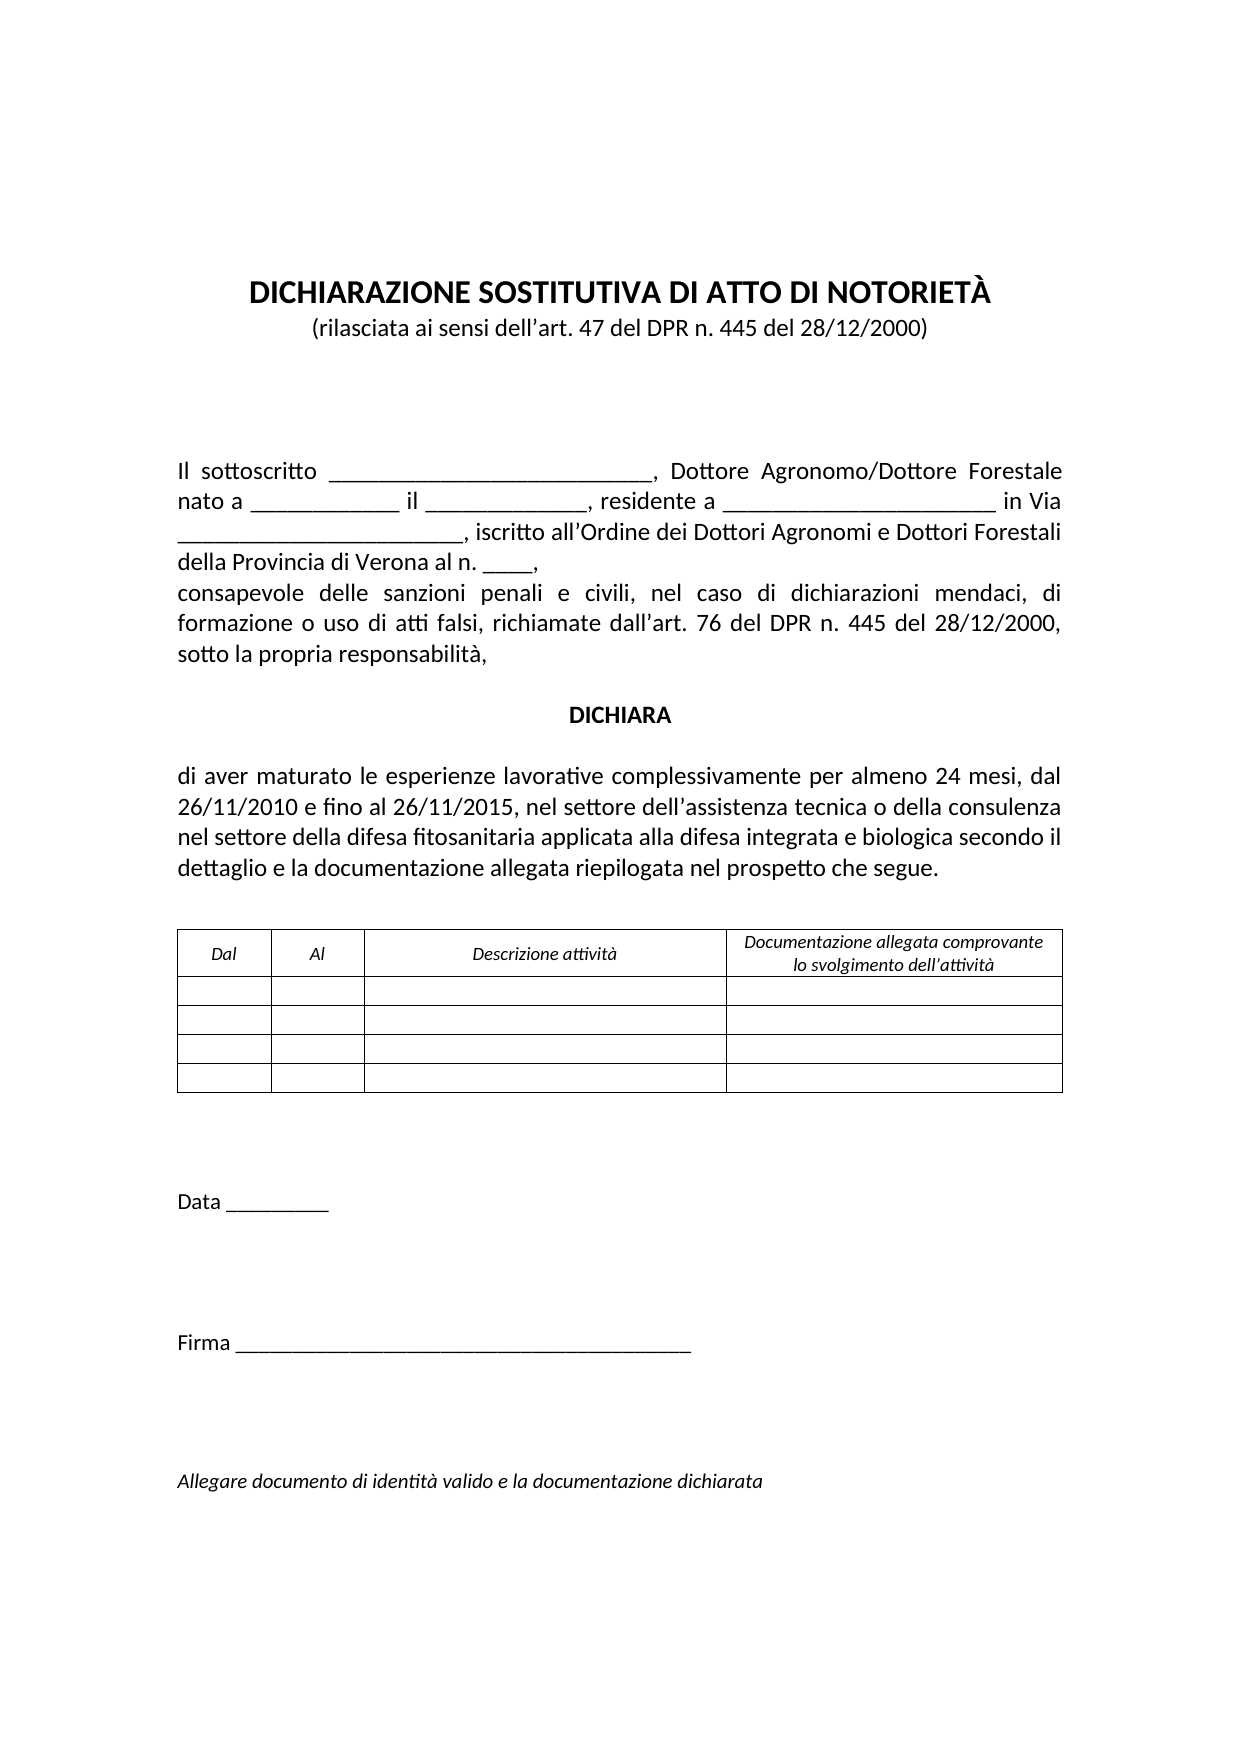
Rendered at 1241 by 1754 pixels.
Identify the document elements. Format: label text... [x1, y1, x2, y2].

table_header Al [272, 930, 364, 976]
text Il sottoscritto __________________________, Dottore Agronomo/Dottore Forestale nato a ____________ il _____________, residente a ______________________ in Via _______________________, iscritto all’Ordine dei Dottori Agronomi e Dottori Forestali della Provincia di Verona al n. ____, [177, 455, 1063, 577]
table_header Documentazione allegata comprovante lo svolgimento dell’attività [727, 930, 1062, 976]
table_cell [365, 977, 726, 1005]
table_cell [365, 1035, 726, 1063]
table_cell [178, 1035, 271, 1063]
table_cell [727, 1064, 1062, 1092]
table_cell [178, 1064, 271, 1092]
table_cell [272, 1064, 364, 1092]
table_cell [365, 1064, 726, 1092]
table_cell [727, 1006, 1062, 1034]
table_cell [727, 977, 1062, 1005]
table_cell [272, 1006, 364, 1034]
table_cell [178, 977, 271, 1005]
table_cell [272, 1035, 364, 1063]
text Firma ________________________________________ [177, 1328, 1063, 1356]
table_header Dal [178, 930, 271, 976]
table_cell [178, 1006, 271, 1034]
text consapevole delle sanzioni penali e civili, nel caso di dichiarazioni mendaci, di formazione o uso di atti falsi, richiamate dall’art. 76 del DPR n. 445 del 28/12/2000, sotto la propria responsabilità, [177, 577, 1063, 669]
text DICHIARAZIONE SOSTITUTIVA DI ATTO DI NOTORIETÀ [177, 271, 1063, 312]
text (rilasciata ai sensi dell’art. 47 del DPR n. 445 del 28/12/2000) [177, 312, 1063, 342]
table_cell [272, 977, 364, 1005]
table_cell [365, 1006, 726, 1034]
text di aver maturato le esperienze lavorative complessivamente per almeno 24 mesi, dal 26/11/2010 e fino al 26/11/2015, nel settore dell’assistenza tecnica o della consulenza nel settore della difesa fitosanitaria applicata alla difesa integrata e biologica secondo il dettaglio e la documentazione allegata riepilogata nel prospetto che segue. [177, 760, 1063, 882]
text DICHIARA [177, 699, 1063, 730]
text Data _________ [177, 1187, 1063, 1215]
text Allegare documento di identità valido e la documentazione dichiarata [177, 1468, 1063, 1494]
table_header Descrizione attività [365, 930, 726, 976]
table_cell [727, 1035, 1062, 1063]
